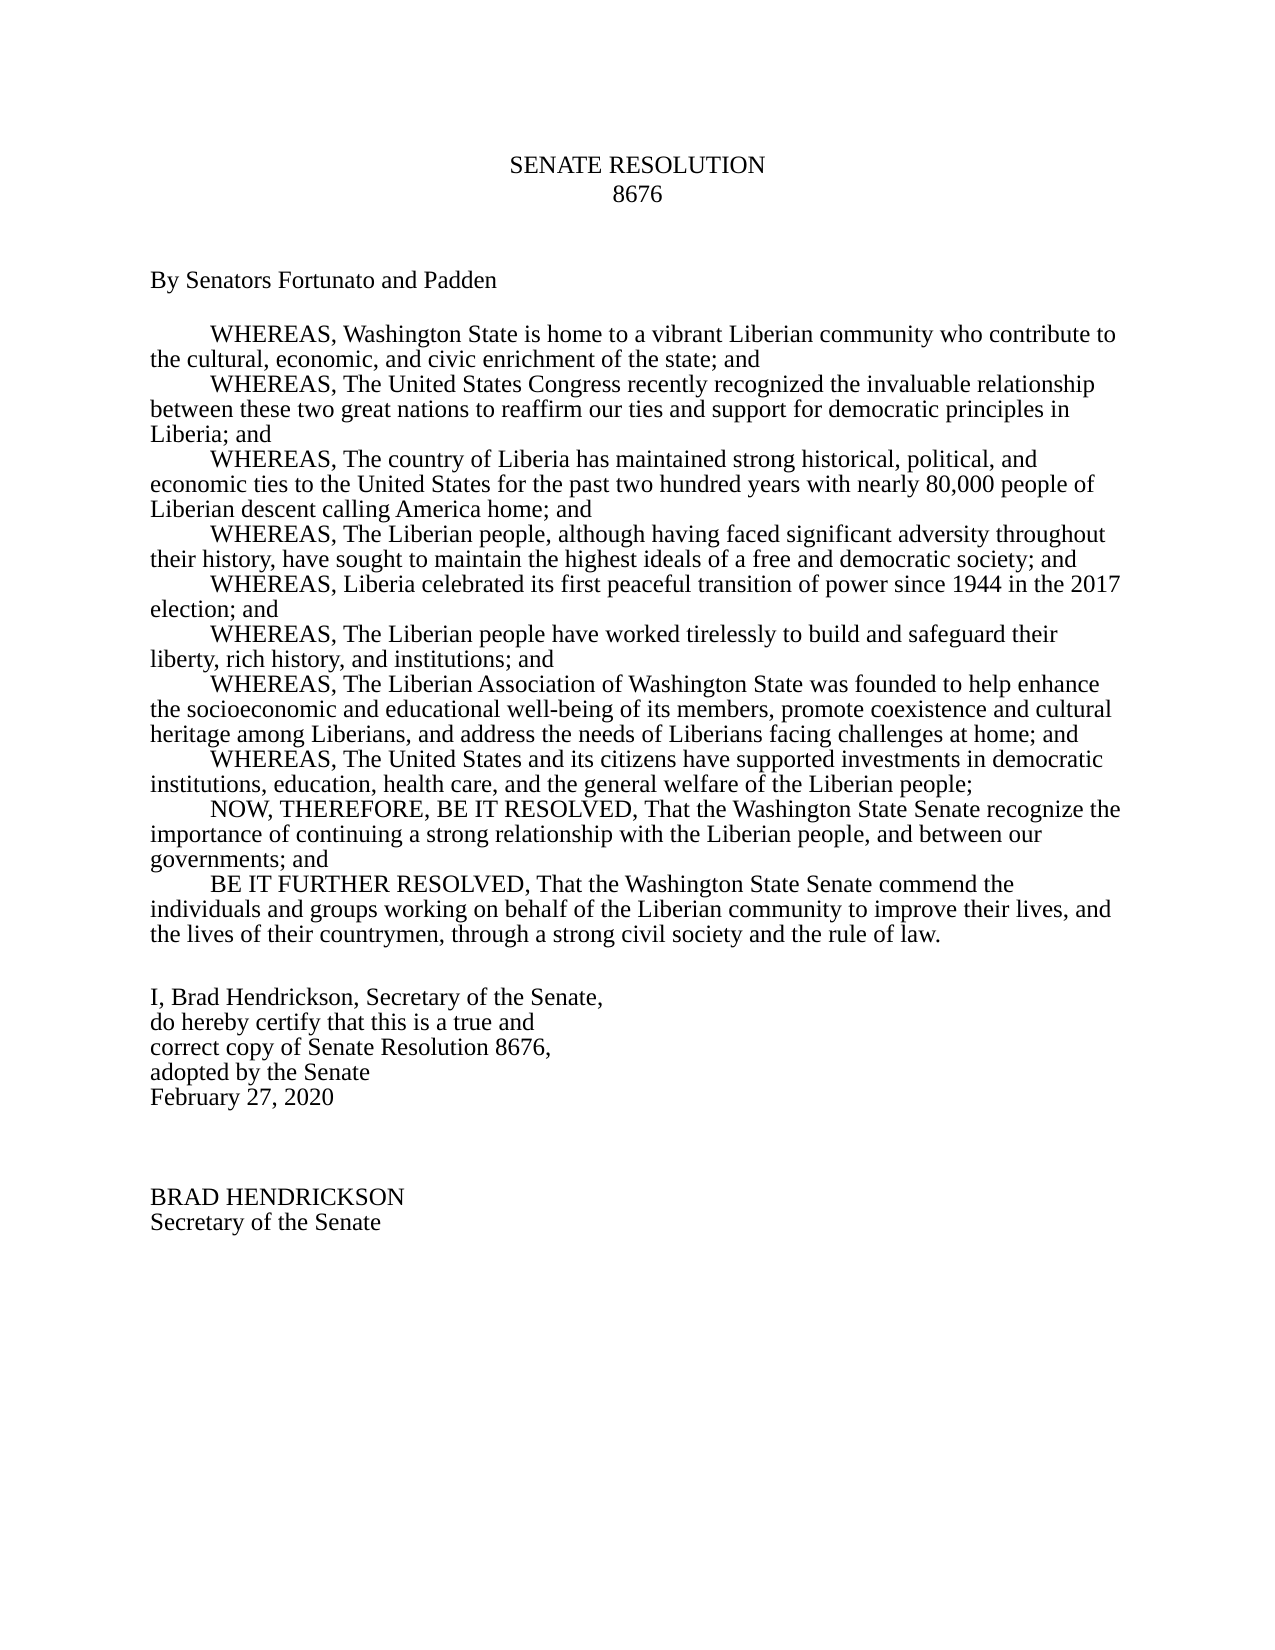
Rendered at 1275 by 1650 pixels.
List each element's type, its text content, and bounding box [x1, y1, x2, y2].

text WHEREAS, The Liberian people, although having faced significant adversity throughout their history, have sought to maintain the highest ideals of a free and democratic society; and [150, 522, 1125, 572]
text NOW, THEREFORE, BE IT RESOLVED, That the Washington State Senate recognize the importance of continuing a strong relationship with the Liberian people, and between our governments; and [150, 797, 1125, 872]
text do hereby certify that this is a true and [150, 1010, 1125, 1035]
text WHEREAS, The United States Congress recently recognized the invaluable relationship between these two great nations to reaffirm our ties and support for democratic principles in Liberia; and [150, 372, 1125, 447]
text WHEREAS, The country of Liberia has maintained strong historical, political, and economic ties to the United States for the past two hundred years with nearly 80,000 people of Liberian descent calling America home; and [150, 447, 1125, 522]
text By Senators Fortunato and Padden [150, 265, 1125, 294]
text WHEREAS, Washington State is home to a vibrant Liberian community who contribute to the cultural, economic, and civic enrichment of the state; and [150, 322, 1125, 372]
text WHEREAS, The United States and its citizens have supported investments in democratic institutions, education, health care, and the general welfare of the Liberian people; [150, 747, 1125, 797]
text adopted by the Senate [150, 1060, 1125, 1085]
text WHEREAS, The Liberian people have worked tirelessly to build and safeguard their liberty, rich history, and institutions; and [150, 622, 1125, 672]
text Secretary of the Senate [150, 1210, 1125, 1235]
text SENATE RESOLUTION [150, 150, 1125, 179]
text BE IT FURTHER RESOLVED, That the Washington State Senate commend the individuals and groups working on behalf of the Liberian community to improve their lives, and the lives of their countrymen, through a strong civil society and the rule of law. [150, 872, 1125, 947]
text I, Brad Hendrickson, Secretary of the Senate, [150, 985, 1125, 1010]
text BRAD HENDRICKSON [150, 1185, 1125, 1210]
text correct copy of Senate Resolution 8676, [150, 1035, 1125, 1060]
text 8676 [150, 179, 1125, 207]
text WHEREAS, The Liberian Association of Washington State was founded to help enhance the socioeconomic and educational well-being of its members, promote coexistence and cultural heritage among Liberians, and address the needs of Liberians facing challenges at home; and [150, 672, 1125, 747]
text WHEREAS, Liberia celebrated its first peaceful transition of power since 1944 in the 2017 election; and [150, 572, 1125, 622]
text February 27, 2020 [150, 1085, 1125, 1110]
